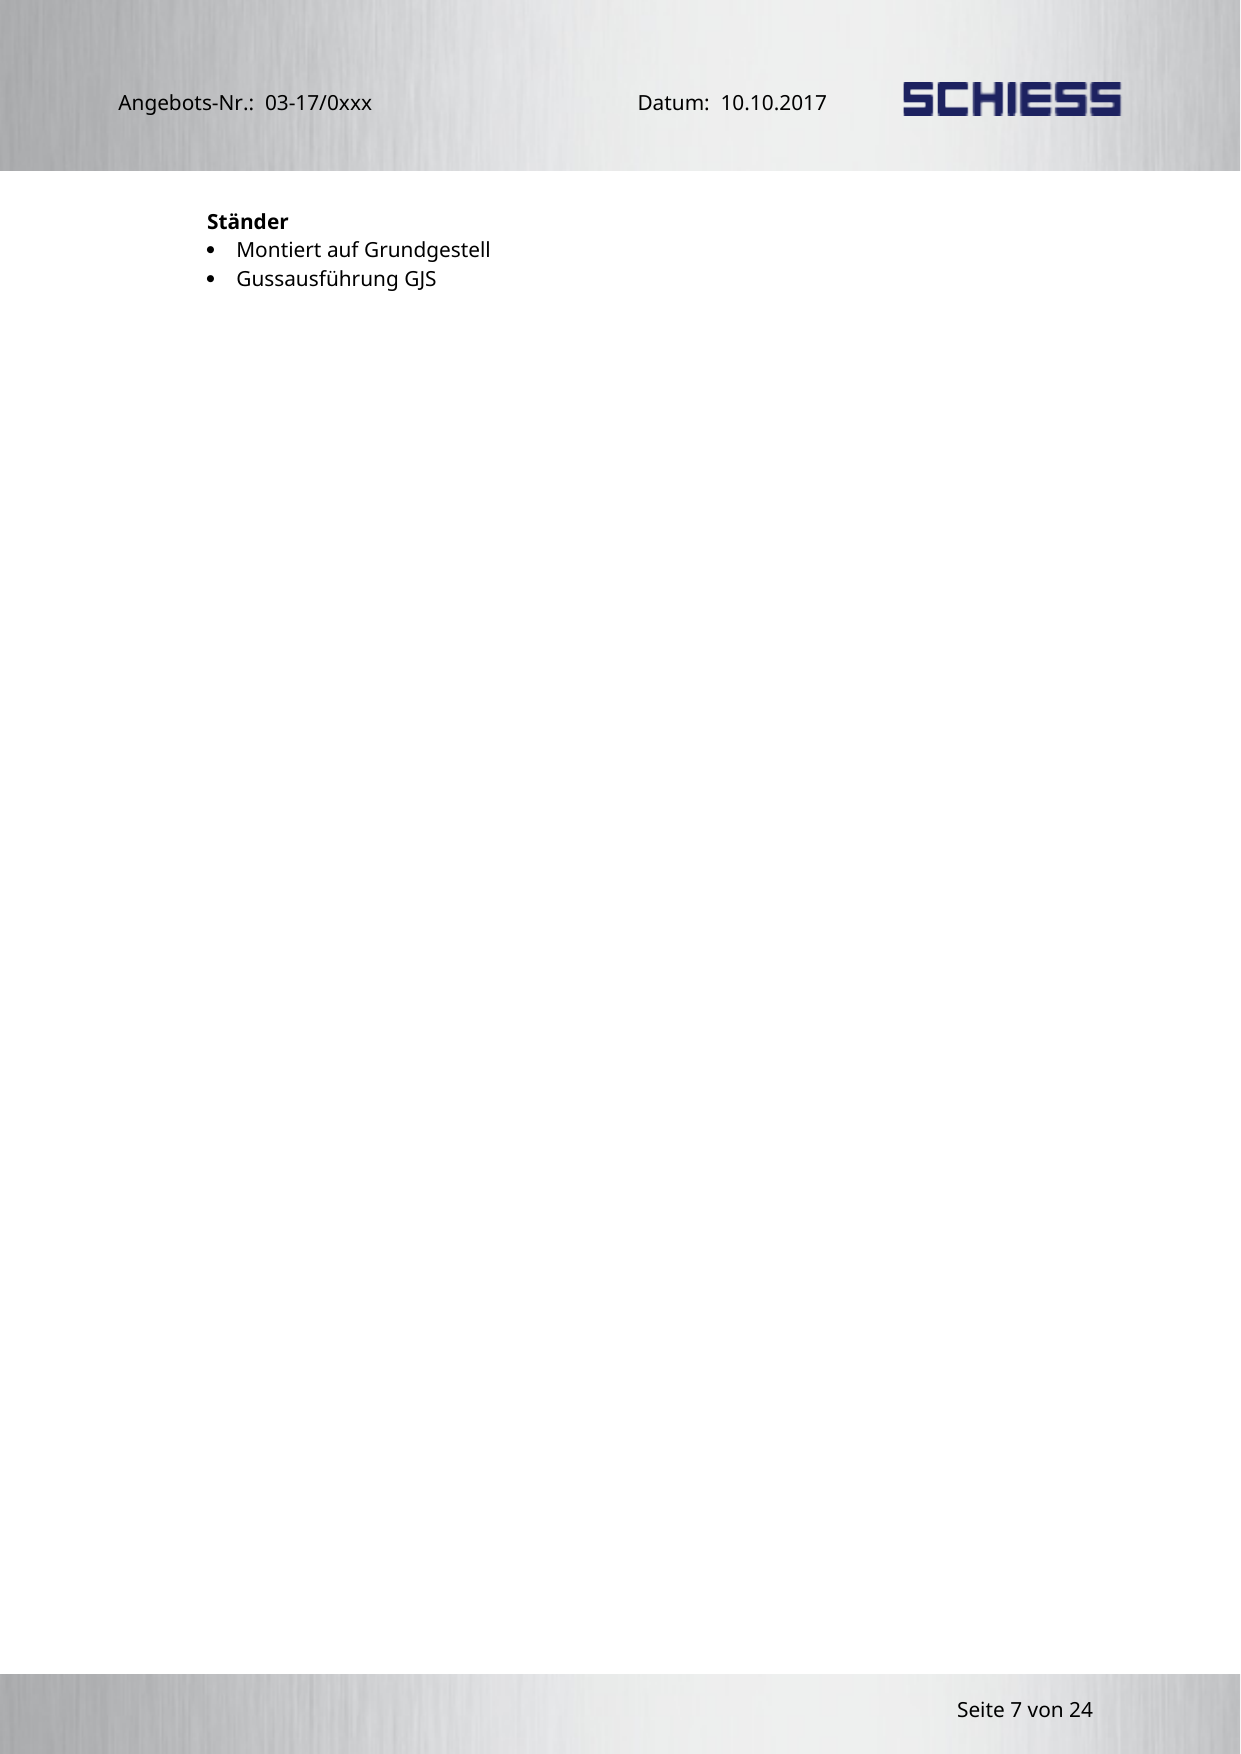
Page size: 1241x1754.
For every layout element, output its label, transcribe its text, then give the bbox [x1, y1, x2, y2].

list Gussausführung GJS [207, 264, 1122, 292]
text Ständer [207, 207, 1122, 235]
list Montiert auf Grundgestell [207, 235, 1122, 264]
picture [0, 0, 1241, 171]
picture [0, 1674, 1241, 1754]
